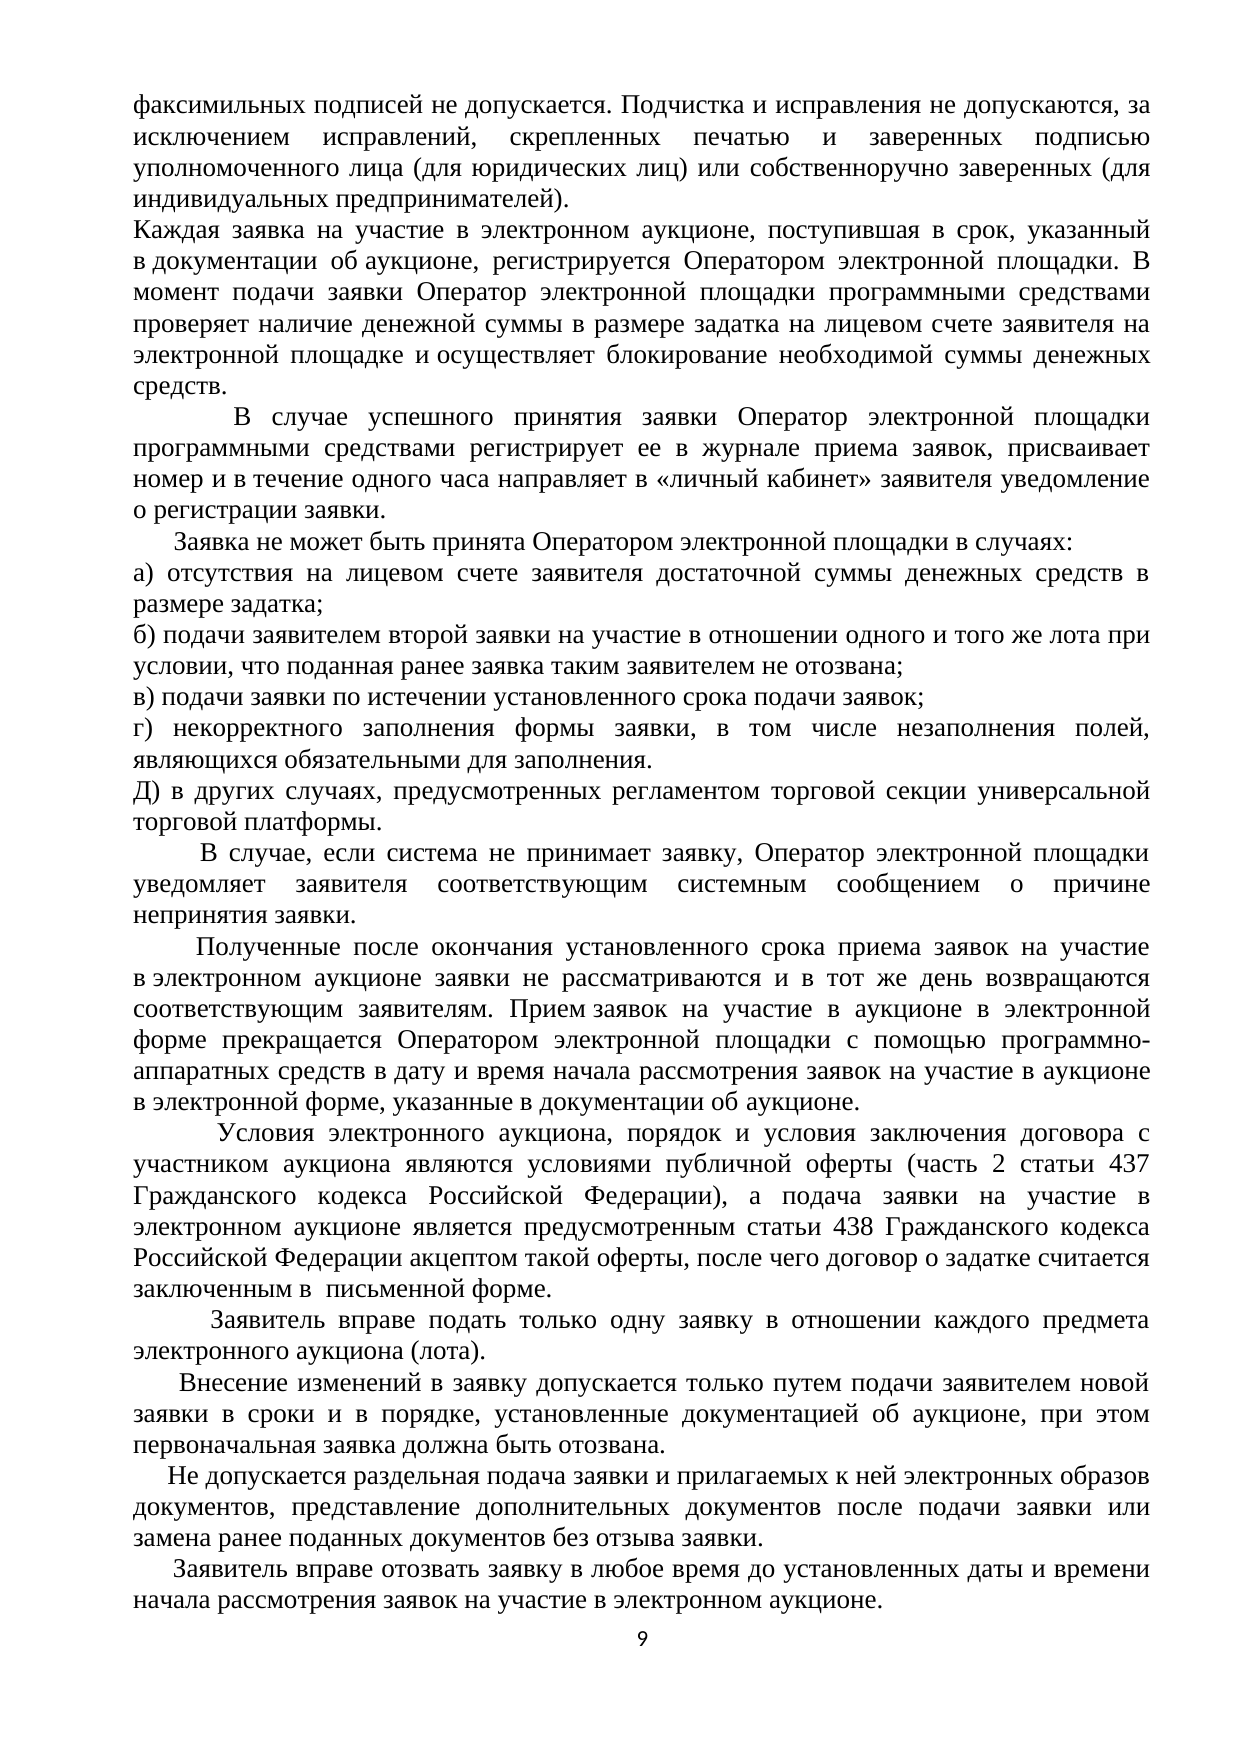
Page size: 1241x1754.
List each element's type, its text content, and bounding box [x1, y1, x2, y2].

text Условия электронного аукциона, порядок и условия заключения договора с участником аукциона являются условиями публичной оферты (часть 2 статьи 437 Гражданского кодекса Российской Федерации), а подача заявки на участие в электронном аукционе является предусмотренным статьи 438 Гражданского кодекса Российской Федерации акцептом такой оферты, после чего договор о задатке считается заключенным в письменной форме. [133, 1116, 1152, 1303]
text г) некорректного заполнения формы заявки, в том числе незаполнения полей, являющихся обязательными для заполнения. [133, 712, 1152, 774]
text Полученные после окончания установленного срока приема заявок на участие в электронном аукционе заявки не рассматриваются и в тот же день возвращаются соответствующим заявителям. Прием заявок на участие в аукционе в электронной форме прекращается Оператором электронной площадки с помощью программно-аппаратных средств в дату и время начала рассмотрения заявок на участие в аукционе в электронной форме, указанные в документации об аукционе. [133, 929, 1152, 1116]
text Заявитель вправе отозвать заявку в любое время до установленных даты и времени начала рассмотрения заявок на участие в электронном аукционе. [133, 1552, 1152, 1615]
text б) подачи заявителем второй заявки на участие в отношении одного и того же лота при условии, что поданная ранее заявка таким заявителем не отозвана; [133, 618, 1152, 680]
text а) отсутствия на лицевом счете заявителя достаточной суммы денежных средств в размере задатка; [133, 556, 1152, 618]
text в) подачи заявки по истечении установленного срока подачи заявок; [133, 680, 1152, 712]
text Заявка не может быть принята Оператором электронной площадки в случаях: [133, 525, 1152, 556]
text Не допускается раздельная подача заявки и прилагаемых к ней электронных образов документов, представление дополнительных документов после подачи заявки или замена ранее поданных документов без отзыва заявки. [133, 1459, 1152, 1552]
text Заявитель вправе подать только одну заявку в отношении каждого предмета электронного аукциона (лота). [133, 1303, 1152, 1366]
text Д) в других случаях, предусмотренных регламентом торговой секции универсальной торговой платформы. [133, 774, 1152, 836]
text Каждая заявка на участие в электронном аукционе, поступившая в срок, указанный в документации об аукционе, регистрируется Оператором электронной площадки. В момент подачи заявки Оператор электронной площадки программными средствами проверяет наличие денежной суммы в размере задатка на лицевом счете заявителя на электронной площадке и осуществляет блокирование необходимой суммы денежных средств. [133, 213, 1152, 400]
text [133, 89, 1152, 213]
text В случае успешного принятия заявки Оператор электронной площадки программными средствами регистрирует ее в журнале приема заявок, присваивает номер и в течение одного часа направляет в «личный кабинет» заявителя уведомление о регистрации заявки. [133, 400, 1152, 525]
text В случае, если система не принимает заявку, Оператор электронной площадки уведомляет заявителя соответствующим системным сообщением о причине непринятия заявки. [133, 836, 1152, 929]
text Внесение изменений в заявку допускается только путем подачи заявителем новой заявки в сроки и в порядке, установленные документацией об аукционе, при этом первоначальная заявка должна быть отозвана. [133, 1366, 1152, 1459]
